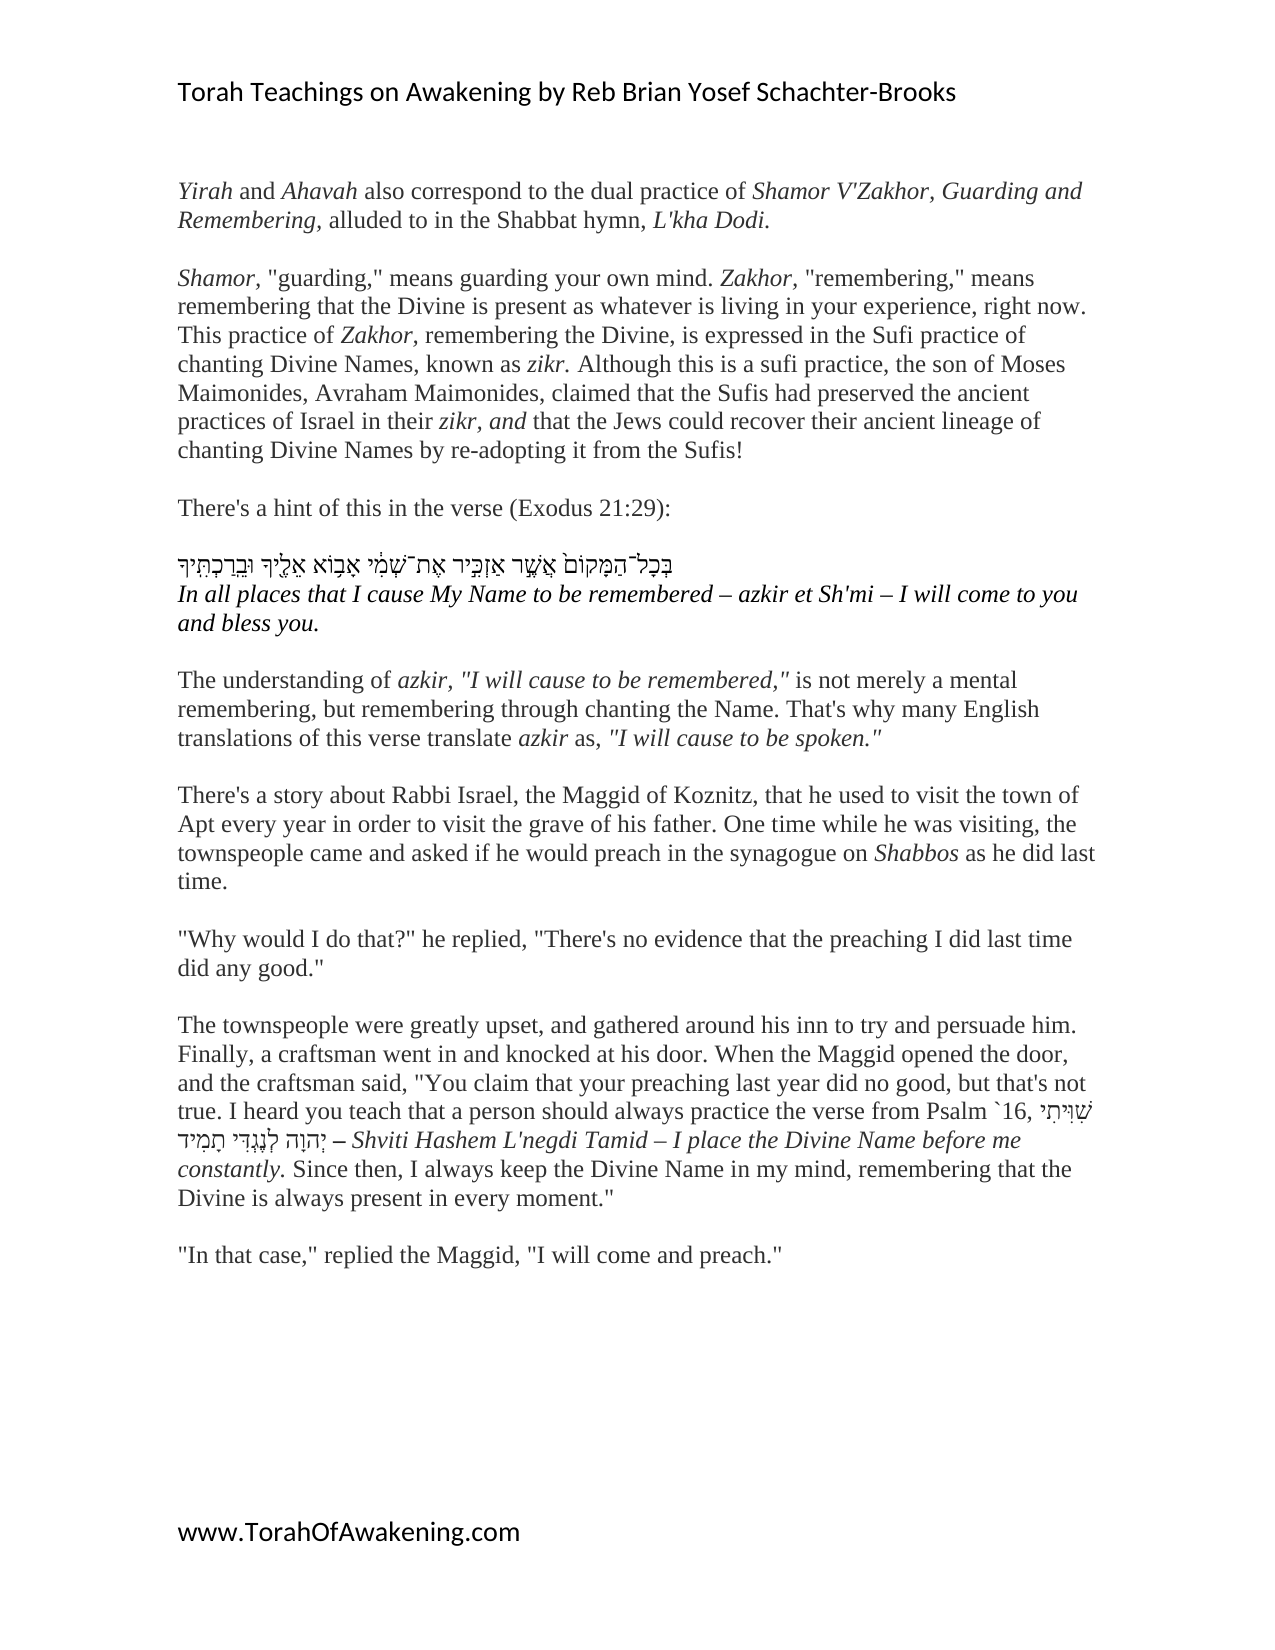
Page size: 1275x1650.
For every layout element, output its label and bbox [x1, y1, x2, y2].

text [177, 148, 1098, 1269]
